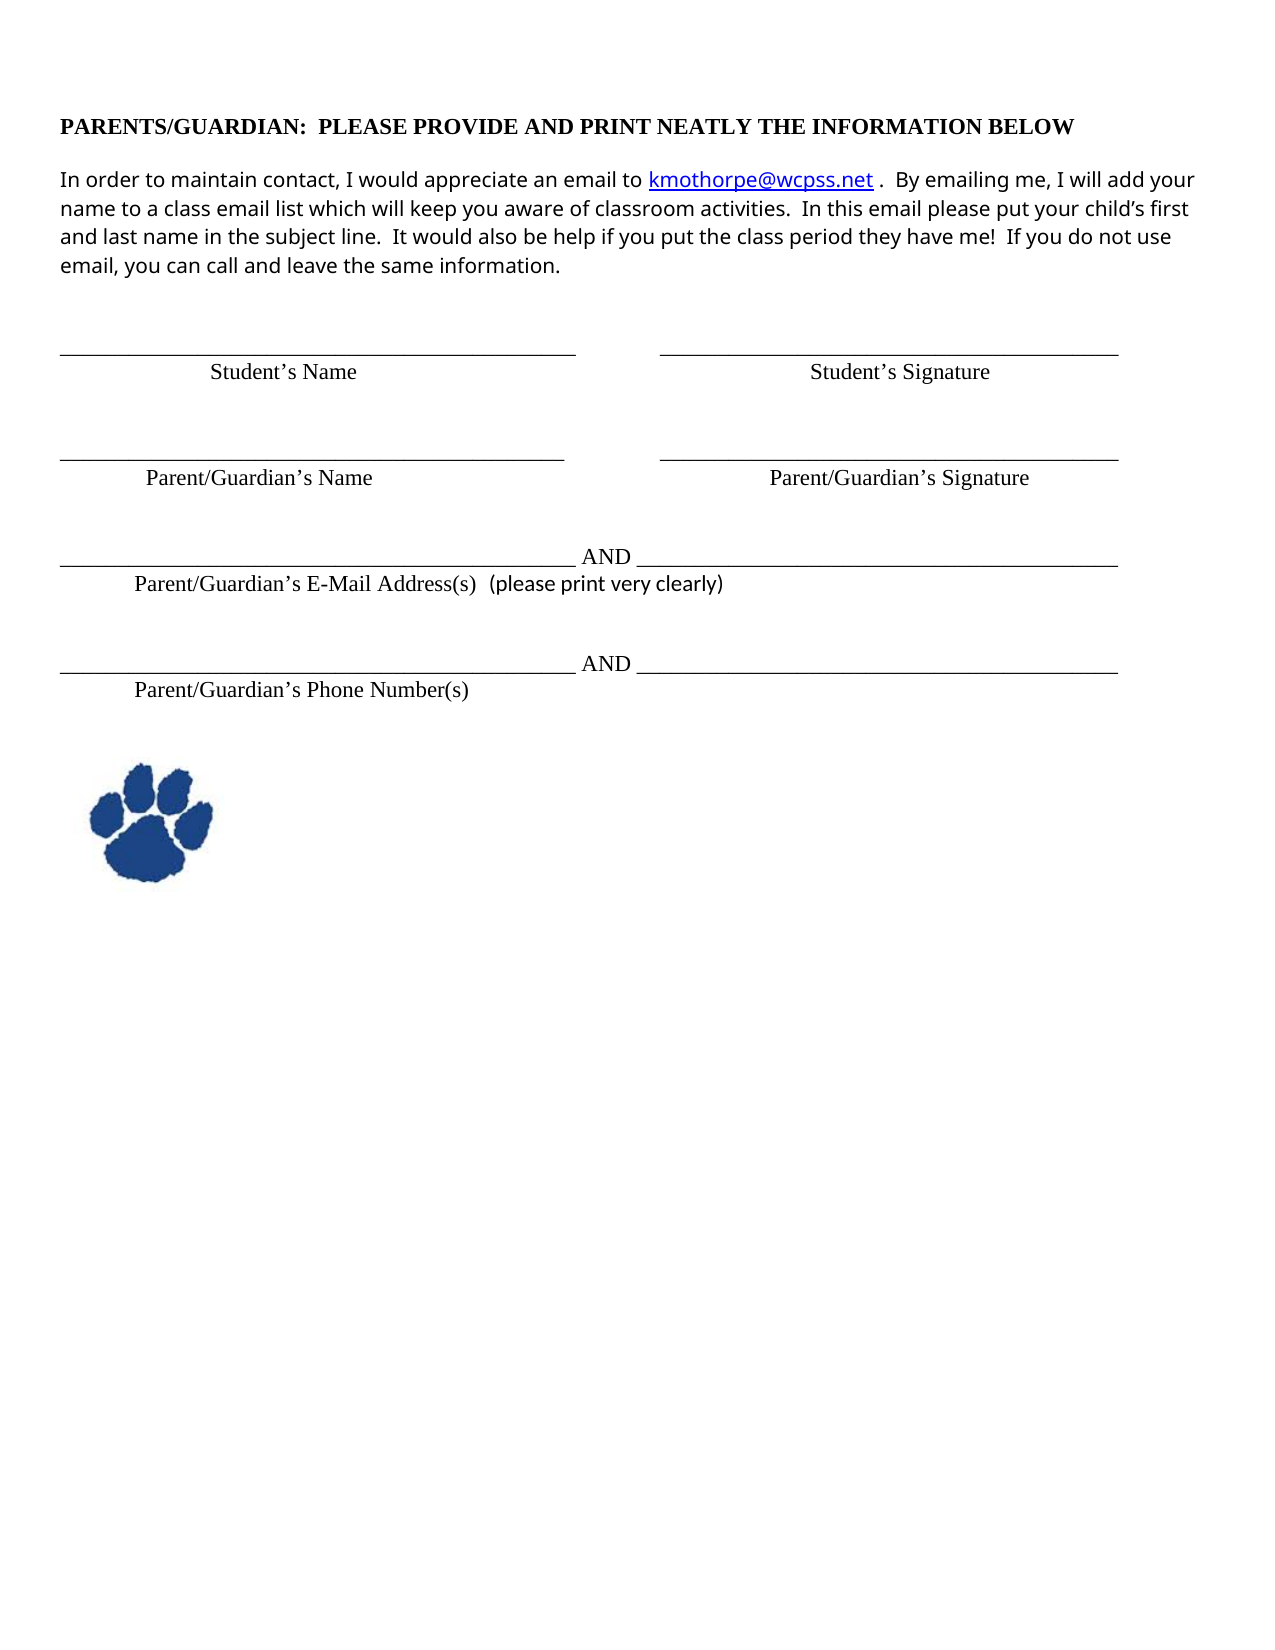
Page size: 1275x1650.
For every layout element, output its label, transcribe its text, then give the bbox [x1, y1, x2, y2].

text Student’s Name Student’s Signature [135, 358, 1215, 384]
text _____________________________________________ ________________________________________ [60, 332, 1215, 358]
text Parent/Guardian’s E-Mail Address(s) (please print very clearly) [60, 569, 1215, 597]
text Parent/Guardian’s Name Parent/Guardian’s Signature [60, 464, 1215, 490]
text PARENTS/GUARDIAN: PLEASE PROVIDE AND PRINT NEATLY THE INFORMATION BELOW [60, 113, 1215, 139]
text _____________________________________________ AND __________________________________________ [60, 650, 1215, 676]
text _____________________________________________ AND __________________________________________ [60, 543, 1215, 569]
text In order to maintain contact, I would appreciate an email to kmothorpe@wcpss.net . By emailing me, I will add your name to a class email list which will keep you aware of classroom activities. In this email please put your child’s first and last name in the subject line. It would also be help if you put the class period they have me! If you do not use email, you can call and leave the same information. [60, 165, 1215, 279]
text Parent/Guardian’s Phone Number(s) [60, 676, 1215, 702]
picture [73, 757, 226, 892]
text ____________________________________________ ________________________________________ [60, 437, 1215, 464]
